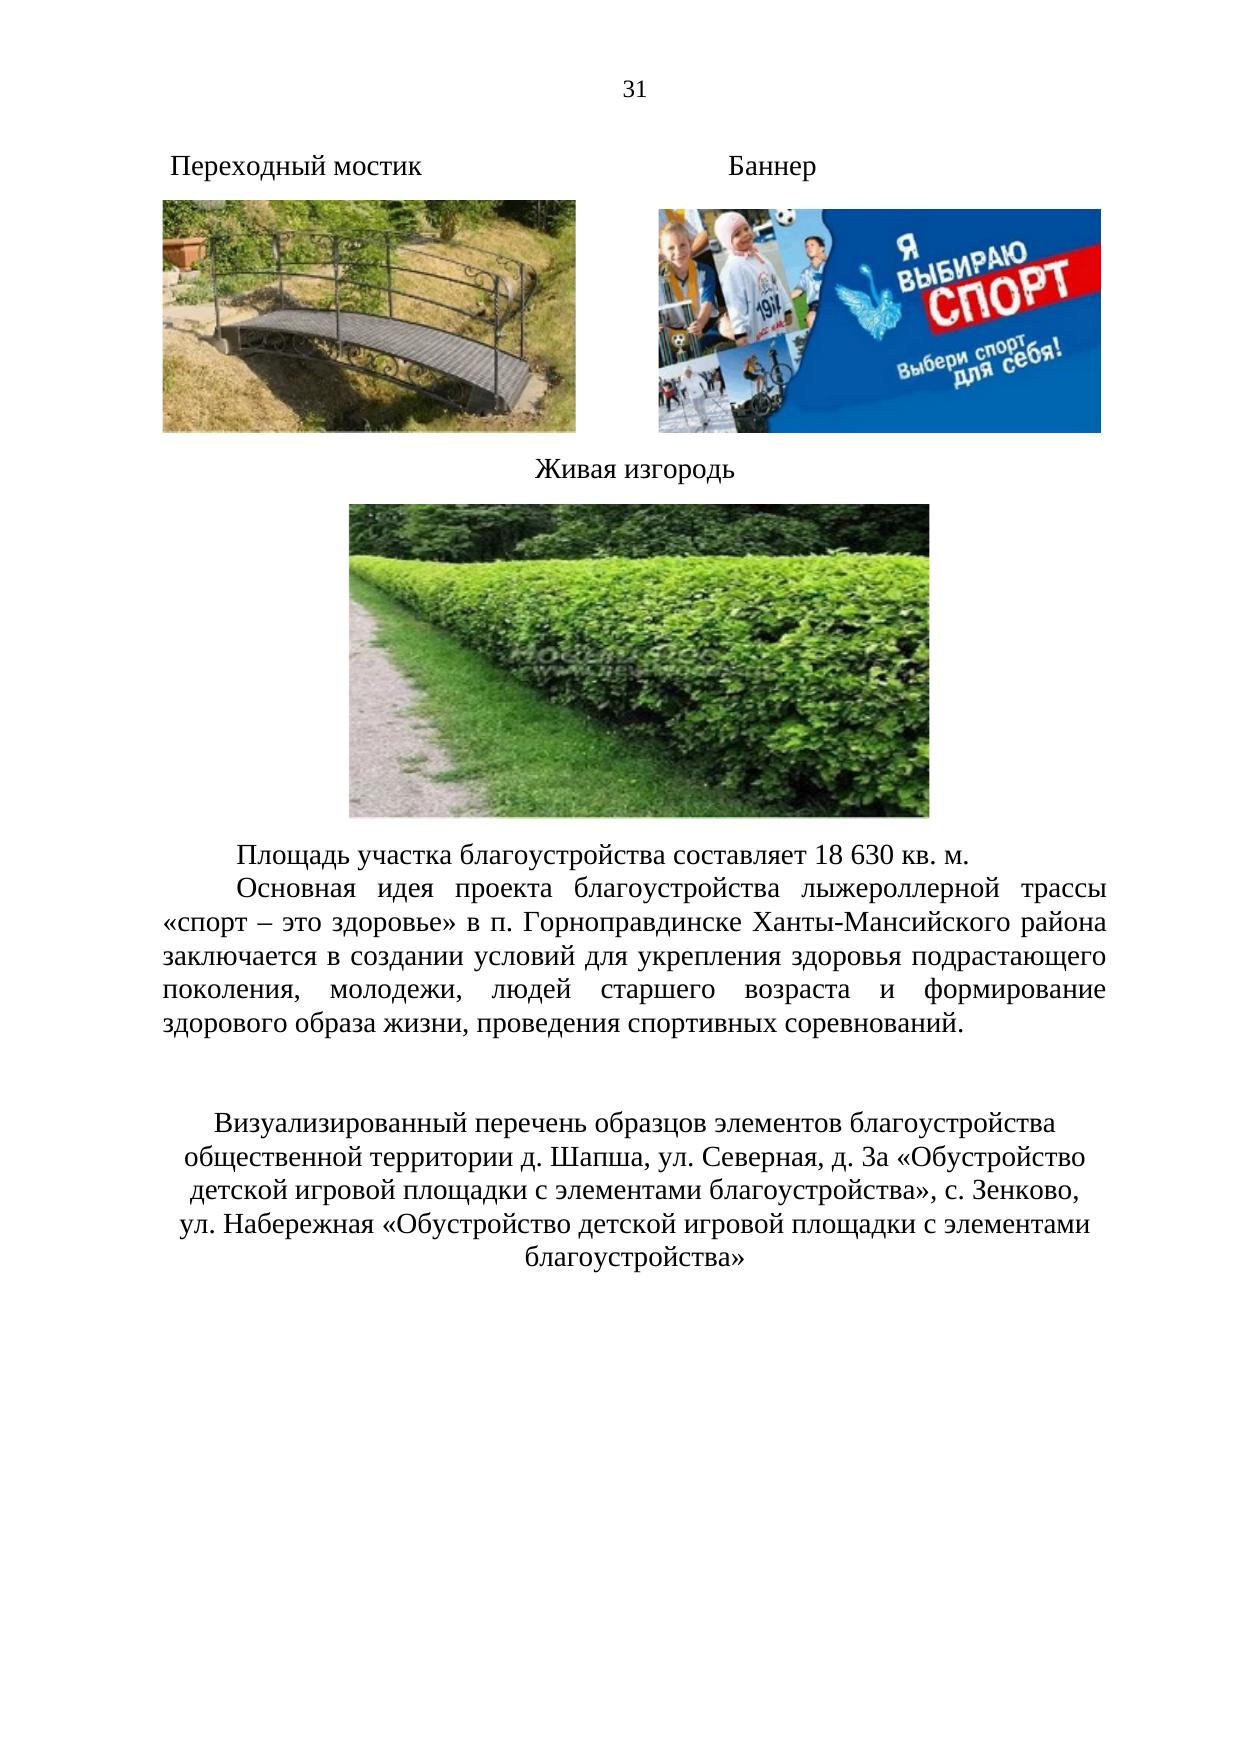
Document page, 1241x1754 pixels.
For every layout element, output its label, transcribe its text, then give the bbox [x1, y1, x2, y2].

picture [348, 504, 930, 819]
text Визуализированный перечень образцов элементов благоустройства [162, 1105, 1107, 1139]
text Переходный мостик Баннер [162, 148, 1107, 181]
text общественной территории д. Шапша, ул. Северная, д. 3а «Обустройство детской игровой площадки с элементами благоустройства», с. Зенково, ул. Набережная «Обустройство детской игровой площадки с элементами благоустройства» [162, 1139, 1107, 1273]
text Живая изгородь [162, 451, 1107, 485]
picture [658, 209, 1101, 433]
text Площадь участка благоустройства составляет 18 630 кв. м. [162, 837, 1107, 871]
text Основная идея проекта благоустройства лыжероллерной трассы «спорт – это здоровье» в п. Горноправдинске Ханты-Мансийского района заключается в создании условий для укрепления здоровья подрастающего поколения, молодежи, людей старшего возраста и формирование здорового образа жизни, проведения спортивных соревнований. [162, 871, 1107, 1038]
picture [162, 200, 576, 433]
